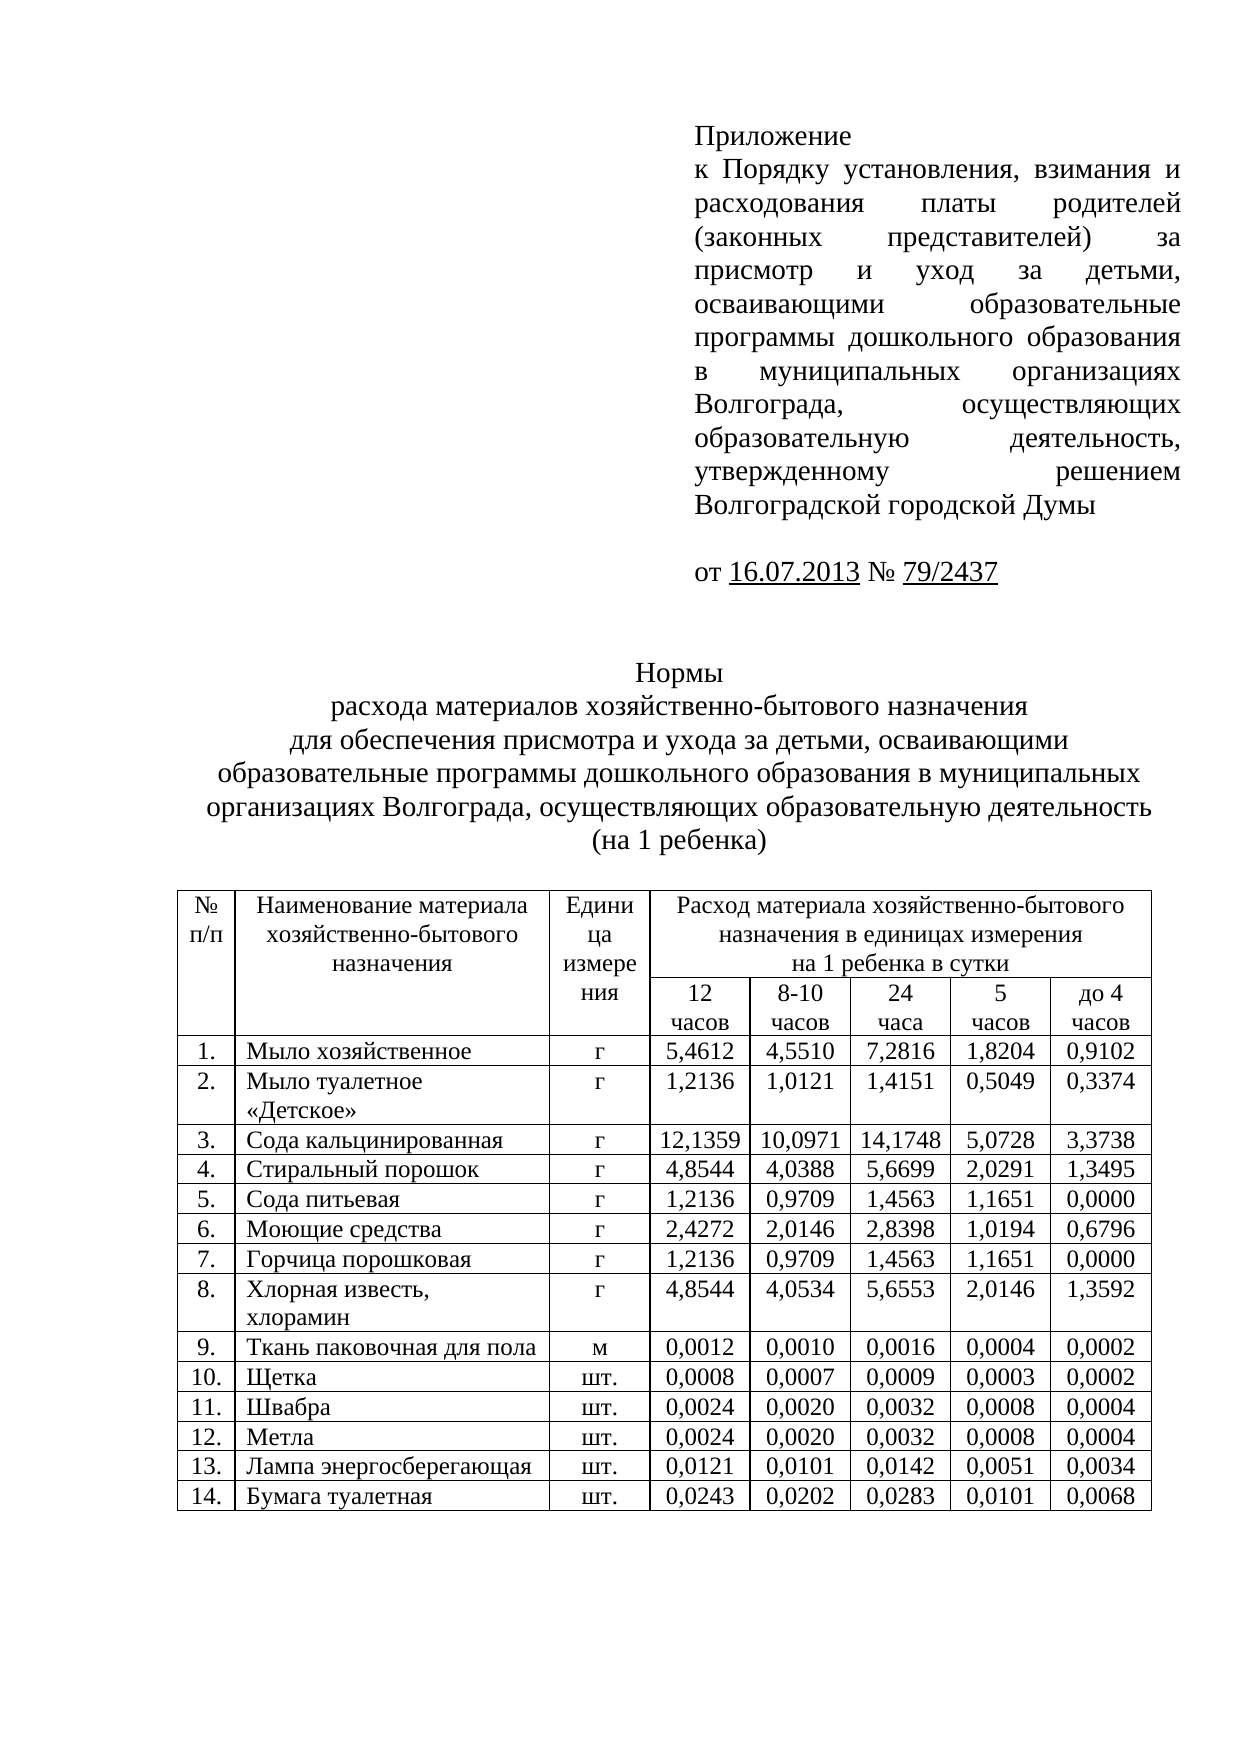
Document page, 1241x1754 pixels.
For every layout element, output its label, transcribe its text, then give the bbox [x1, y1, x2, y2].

text расхода материалов хозяйственно-бытового назначения [177, 688, 1181, 722]
table_cell 10. [178, 1362, 234, 1391]
table_cell 0,0016 [851, 1332, 950, 1361]
table_cell 0,0051 [951, 1451, 1050, 1480]
table_cell 0,0142 [851, 1451, 950, 1480]
table_cell 5 часов [951, 978, 1050, 1035]
table_cell 2,0146 [951, 1274, 1050, 1331]
table_cell 0,0008 [951, 1392, 1050, 1421]
table_cell Метла [236, 1422, 549, 1450]
table_cell 12. [178, 1422, 234, 1450]
table_cell 4,8544 [651, 1155, 749, 1183]
text организациях Волгограда, осуществляющих образовательную деятельность [177, 789, 1181, 822]
table_header Наименование материала хозяйственно-бытового назначения [236, 891, 549, 1035]
table_cell 0,0121 [651, 1451, 749, 1480]
table_cell 4,8544 [651, 1274, 749, 1331]
table_cell 0,0004 [1051, 1392, 1151, 1421]
table_cell Мыло туалетное «Детское» [236, 1066, 549, 1124]
table_cell 0,9102 [1051, 1036, 1151, 1065]
table_cell 0,0283 [851, 1481, 950, 1510]
table_cell г [550, 1274, 649, 1331]
table_cell 0,0003 [951, 1362, 1050, 1391]
table_cell 5,6699 [851, 1155, 950, 1183]
table_cell Стиральный порошок [236, 1155, 549, 1183]
table_cell 1,0121 [751, 1066, 850, 1124]
table_cell 14. [178, 1481, 234, 1510]
table_cell г [550, 1214, 649, 1243]
table_cell Хлорная известь, хлорамин [236, 1274, 549, 1331]
table_cell 0,0004 [1051, 1422, 1151, 1450]
table_cell 0,0020 [751, 1422, 850, 1450]
table_cell 12,1359 [651, 1125, 749, 1153]
table_cell г [550, 1125, 649, 1153]
table_cell 3. [178, 1125, 234, 1153]
table_cell 5. [178, 1184, 234, 1213]
text Нормы [177, 655, 1181, 688]
table_cell 0,0008 [951, 1422, 1050, 1450]
table_cell Сода кальцинированная [236, 1125, 549, 1153]
table_cell 4. [178, 1155, 234, 1183]
table_cell 1,4151 [851, 1066, 950, 1124]
table_cell 9. [178, 1332, 234, 1361]
table_cell г [550, 1184, 649, 1213]
table_cell 0,0008 [651, 1362, 749, 1391]
table_cell 0,0002 [1051, 1362, 1151, 1391]
table_cell 1,1651 [951, 1184, 1050, 1213]
table_cell 6. [178, 1214, 234, 1243]
table_cell 1,3592 [1051, 1274, 1151, 1331]
table_cell 4,0388 [751, 1155, 850, 1183]
table_cell 0,0007 [751, 1362, 850, 1391]
table_cell 2,0291 [951, 1155, 1050, 1183]
table_cell 2,8398 [851, 1214, 950, 1243]
table_cell 1. [178, 1036, 234, 1065]
text к Порядку установления, взимания и расходования платы родителей (законных представителей) за присмотр и уход за детьми, осваивающими образовательные программы дошкольного образования в муниципальных организациях Волгограда, осуществляющих образовательную деятельность, утвержденному решением Волгоградской городской Думы [694, 152, 1181, 521]
table_cell 0,0024 [651, 1422, 749, 1450]
table_cell 4,0534 [751, 1274, 850, 1331]
table_cell 1,2136 [651, 1066, 749, 1124]
table_cell 7,2816 [851, 1036, 950, 1065]
table_cell 0,0024 [651, 1392, 749, 1421]
table_cell шт. [550, 1451, 649, 1480]
table_cell до 4 часов [1051, 978, 1151, 1035]
table_cell 0,0032 [851, 1392, 950, 1421]
text образовательные программы дошкольного образования в муниципальных [177, 755, 1181, 789]
table_cell Сода питьевая [236, 1184, 549, 1213]
table_cell 0,0202 [751, 1481, 850, 1510]
table_cell Горчица порошковая [236, 1244, 549, 1273]
table_cell м [550, 1332, 649, 1361]
table_cell 0,0032 [851, 1422, 950, 1450]
table_cell 1,2136 [651, 1184, 749, 1213]
table_cell 0,0000 [1051, 1184, 1151, 1213]
table_cell 10,0971 [751, 1125, 850, 1153]
table_cell 4,5510 [751, 1036, 850, 1065]
table_cell 0,0004 [951, 1332, 1050, 1361]
table_cell 0,0020 [751, 1392, 850, 1421]
table_cell 1,2136 [651, 1244, 749, 1273]
table_cell 12 часов [651, 978, 749, 1035]
table_cell 0,0101 [751, 1451, 850, 1480]
table_cell г [550, 1155, 649, 1183]
table_cell Мыло хозяйственное [236, 1036, 549, 1065]
table_cell 13. [178, 1451, 234, 1480]
table_cell 0,3374 [1051, 1066, 1151, 1124]
table_cell Ткань паковочная для пола [236, 1332, 549, 1361]
table_header № п/п [178, 891, 234, 1035]
table_cell 0,0101 [951, 1481, 1050, 1510]
table_cell шт. [550, 1362, 649, 1391]
table_cell Лампа энергосберегающая [236, 1451, 549, 1480]
table_cell шт. [550, 1392, 649, 1421]
table_cell 0,0000 [1051, 1244, 1151, 1273]
text Приложение [694, 118, 1181, 152]
table_cell 0,9709 [751, 1244, 850, 1273]
table_cell 5,4612 [651, 1036, 749, 1065]
table_cell 14,1748 [851, 1125, 950, 1153]
table_cell 5,6553 [851, 1274, 950, 1331]
table_cell Бумага туалетная [236, 1481, 549, 1510]
text для обеспечения присмотра и ухода за детьми, осваивающими [177, 722, 1181, 755]
table_cell г [550, 1066, 649, 1124]
table_cell 0,0034 [1051, 1451, 1151, 1480]
table_cell 0,0243 [651, 1481, 749, 1510]
table_cell 0,9709 [751, 1184, 850, 1213]
table_cell 1,4563 [851, 1184, 950, 1213]
table_cell 3,3738 [1051, 1125, 1151, 1153]
table_header Расход материала хозяйственно-бытового назначения в единицах измерения на 1 ребенка в сутки [651, 891, 1151, 977]
table_cell г [550, 1244, 649, 1273]
table_cell 1,4563 [851, 1244, 950, 1273]
table_cell 0,0002 [1051, 1332, 1151, 1361]
table_cell 1,0194 [951, 1214, 1050, 1243]
table_cell 1,3495 [1051, 1155, 1151, 1183]
text от 16.07.2013 № 79/2437 [694, 554, 1181, 588]
table_cell шт. [550, 1481, 649, 1510]
table_cell Швабра [236, 1392, 549, 1421]
table_cell Щетка [236, 1362, 549, 1391]
table_cell 2. [178, 1066, 234, 1124]
table_cell 0,5049 [951, 1066, 1050, 1124]
table_cell 1,1651 [951, 1244, 1050, 1273]
table_cell г [550, 1036, 649, 1065]
table_cell 8. [178, 1274, 234, 1331]
text (на 1 ребенка) [177, 822, 1181, 856]
table_cell 1,8204 [951, 1036, 1050, 1065]
table_cell 2,0146 [751, 1214, 850, 1243]
table_cell 0,0068 [1051, 1481, 1151, 1510]
table_cell 8-10 часов [751, 978, 850, 1035]
table_cell 7. [178, 1244, 234, 1273]
table_cell шт. [550, 1422, 649, 1450]
table_header Единица измерения [550, 891, 649, 1035]
table_cell 0,0010 [751, 1332, 850, 1361]
table_cell Моющие средства [236, 1214, 549, 1243]
table_cell 0,6796 [1051, 1214, 1151, 1243]
table_cell 0,0009 [851, 1362, 950, 1391]
table_cell 2,4272 [651, 1214, 749, 1243]
table_cell 5,0728 [951, 1125, 1050, 1153]
table_cell 0,0012 [651, 1332, 749, 1361]
table_cell 24 часа [851, 978, 950, 1035]
table_cell 11. [178, 1392, 234, 1421]
